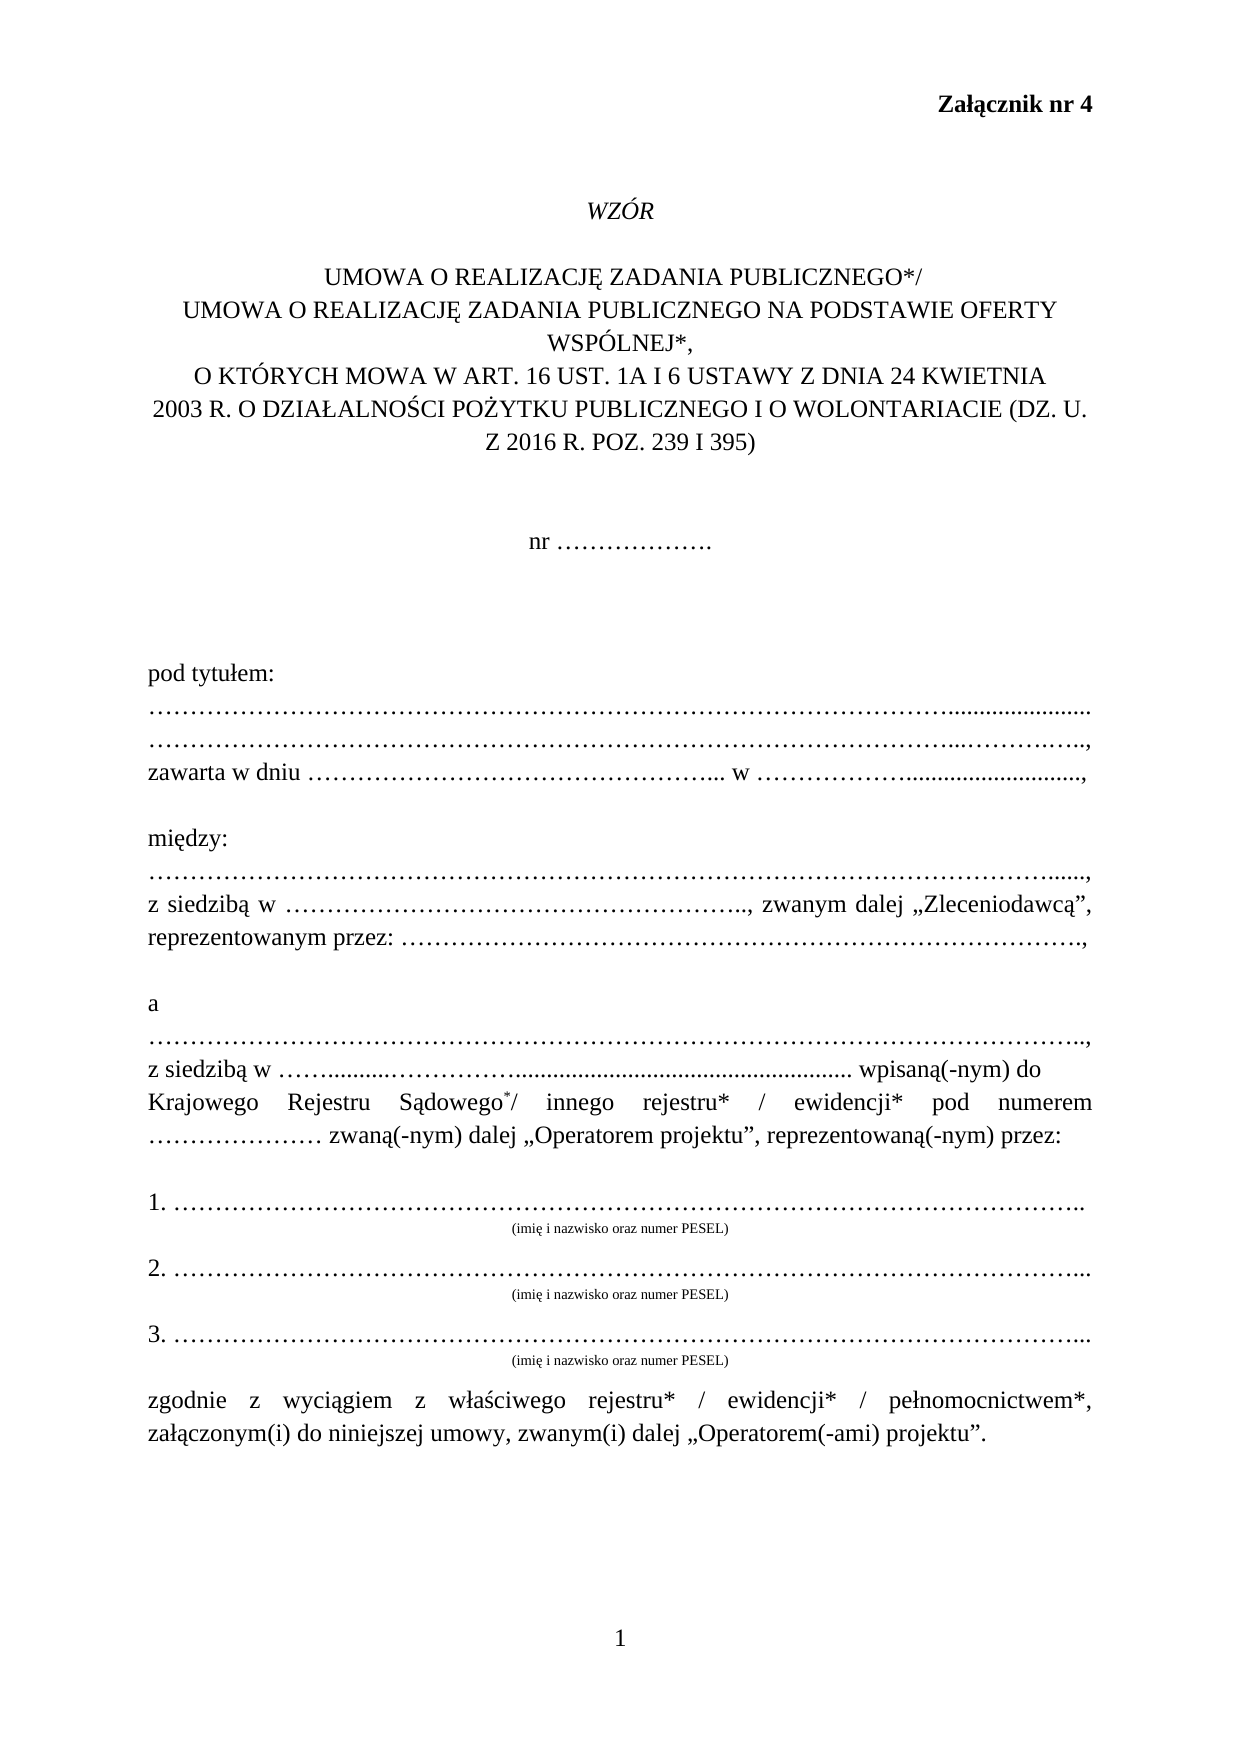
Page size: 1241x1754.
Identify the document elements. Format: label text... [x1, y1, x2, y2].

text zawarta w dniu …………………………………………... w ………………............................, [148, 757, 1093, 786]
text Krajowego Rejestru Sądowego*/ innego rejestru* / ewidencji* pod numerem ………………… zwaną(-nym) dalej „Operatorem projektu”, reprezentowaną(-nym) przez: [148, 1087, 1093, 1149]
text (imię i nazwisko oraz numer PESEL) [148, 1219, 1093, 1248]
text UMOWA O REALIZACJĘ ZADANIA PUBLICZNEGO NA PODSTAWIE OFERTY WSPÓLNEJ*, [148, 295, 1093, 357]
text (imię i nazwisko oraz numer PESEL) [148, 1286, 1093, 1314]
text 3. ………………………………………………………………………………………………... [148, 1319, 1093, 1347]
text 2. ………………………………………………………………………………………………... [148, 1253, 1093, 1281]
text Załącznik nr 4 [148, 89, 1093, 117]
text ……………………………………………………………………………………...……….….., [148, 724, 1093, 753]
text ………………………………………………………………………………………………......, z siedzibą w ……………………………………………….., zwanym dalej „Zleceniodawcą”, reprezentowanym przez: ………………………………………………………………………., [148, 856, 1093, 951]
text nr ………………. [148, 526, 1093, 555]
text a [148, 988, 1093, 1017]
text O KTÓRYCH MOWA W ART. 16 UST. 1A I 6 USTAWY Z DNIA 24 KWIETNIA 2003 R. O DZIAŁALNOŚCI POŻYTKU PUBLICZNEGO I O WOLONTARIACIE (DZ. U. Z 2016 R. POZ. 239 I 395) [148, 361, 1093, 456]
text pod tytułem: ……………………………………………………………………………………....................... [148, 658, 1093, 720]
text UMOWA O REALIZACJĘ ZADANIA PUBLICZNEGO*/ [148, 262, 1093, 291]
text zgodnie z wyciągiem z właściwego rejestru* / ewidencji* / pełnomocnictwem*, załączonym(i) do niniejszej umowy, zwanym(i) dalej „Operatorem(-ami) projektu”. [148, 1385, 1093, 1446]
text między: [148, 823, 1093, 852]
text ………………………………………………………………………………………………….., z siedzibą w ……..........……………...................................................... wpisaną(-nym) do [148, 1021, 1093, 1083]
text (imię i nazwisko oraz numer PESEL) [148, 1352, 1093, 1380]
text 1. ……………………………………………………………………………………………….. [148, 1187, 1093, 1215]
text WZÓR [148, 196, 1093, 225]
